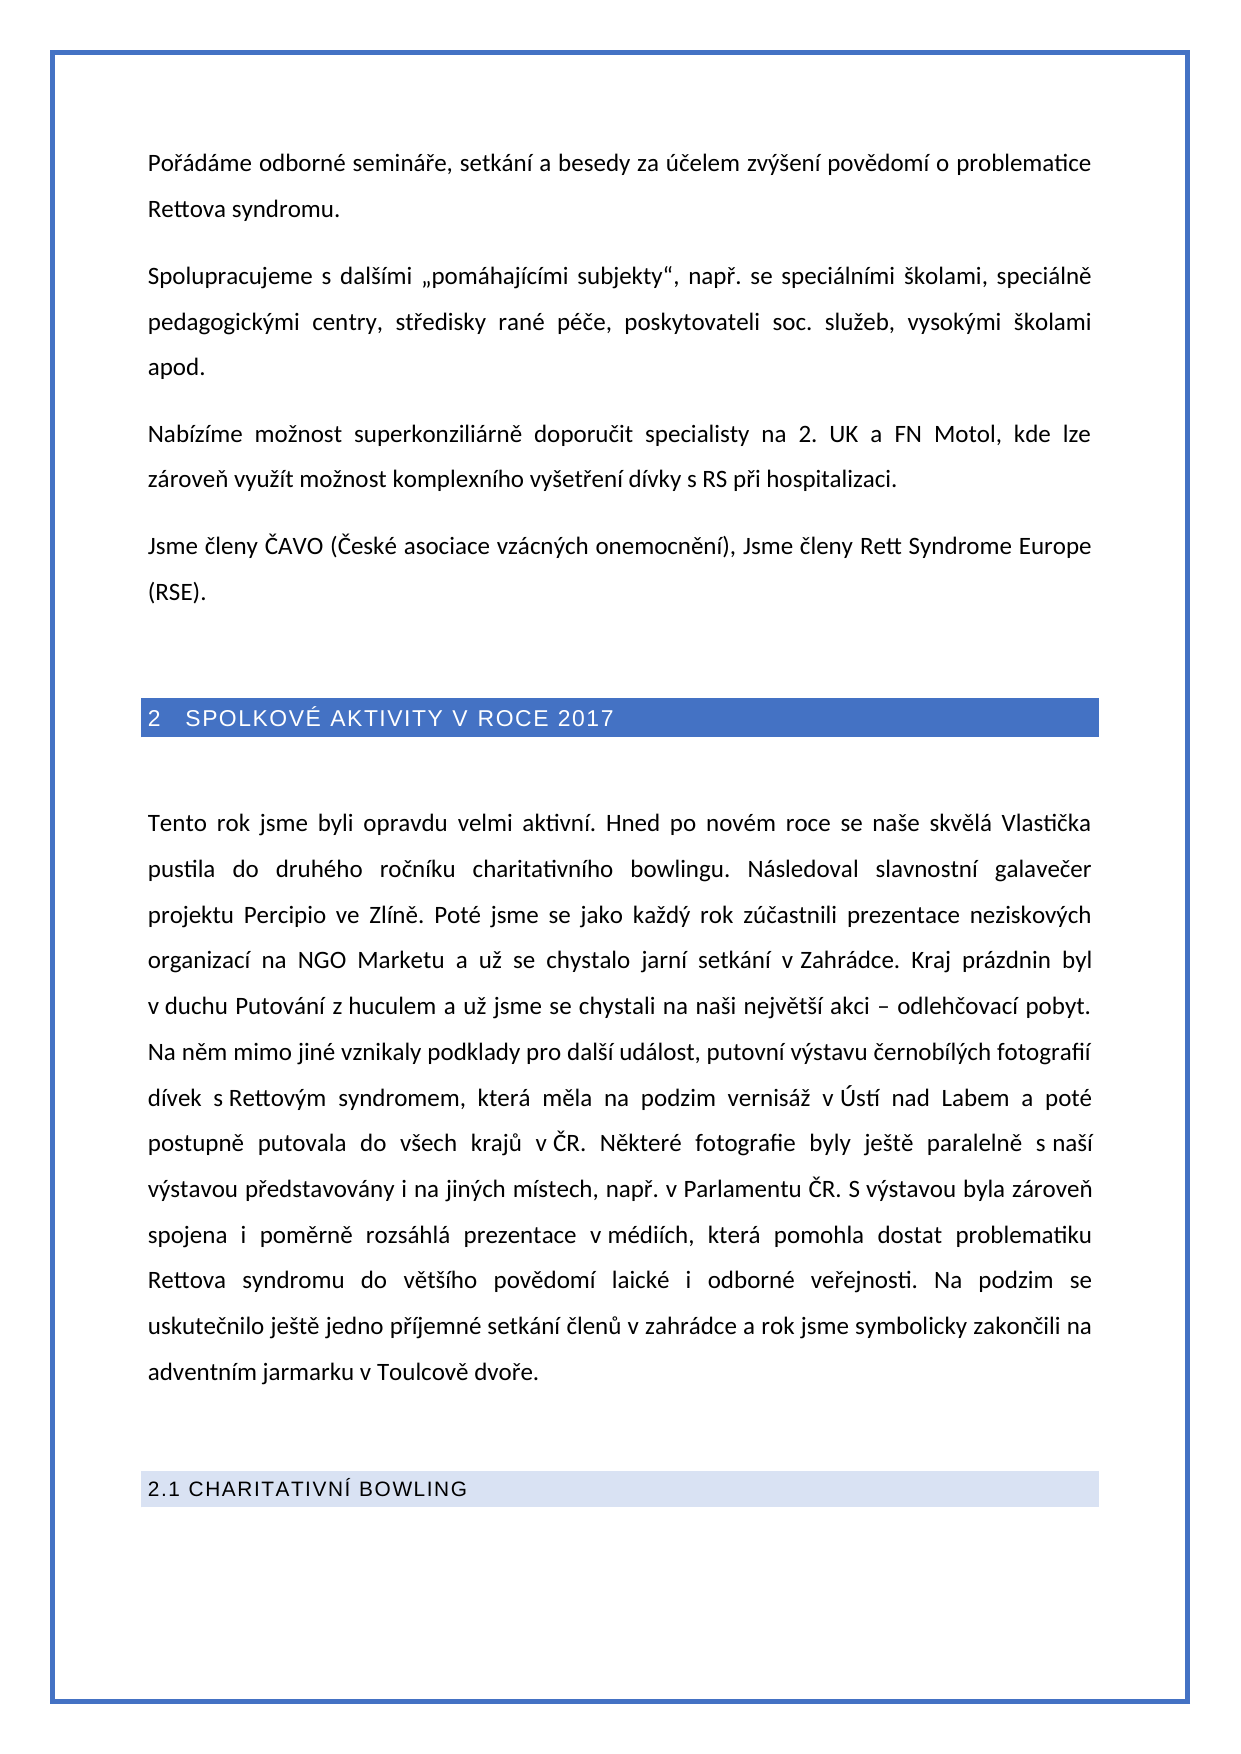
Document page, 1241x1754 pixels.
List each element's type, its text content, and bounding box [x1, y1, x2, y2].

subtitle spolkové aktivity v roce 2017 [148, 705, 1093, 731]
subtitle 2.1 Charitativní bowling [148, 1477, 1093, 1501]
text Tento rok jsme byli opravdu velmi aktivní. Hned po novém roce se naše skvělá Vlastička pustila do druhého ročníku charitativního bowlingu. Následoval slavnostní galavečer projektu Percipio ve Zlíně. Poté jsme se jako každý rok zúčastnili prezentace neziskových organizací na NGO Marketu a už se chystalo jarní setkání v Zahrádce. Kraj prázdnin byl v duchu Putování z huculem a už jsme se chystali na naši největší akci – odlehčovací pobyt. Na něm mimo jiné vznikaly podklady pro další událost, putovní výstavu černobílých fotografií dívek s Rettovým syndromem, která měla na podzim vernisáž v Ústí nad Labem a poté postupně putovala do všech krajů v ČR. Některé fotografie byly ještě paralelně s naší výstavou představovány i na jiných místech, např. v Parlamentu ČR. S výstavou byla zároveň spojena i poměrně rozsáhlá prezentace v médiích, která pomohla dostat problematiku Rettova syndromu do většího povědomí laické i odborné veřejnosti. Na podzim se uskutečnilo ještě jedno příjemné setkání členů v zahrádce a rok jsme symbolicky zakončili na adventním jarmarku v Toulcově dvoře. [148, 807, 1093, 1387]
text Jsme členy ČAVO (České asociace vzácných onemocnění), Jsme členy Rett Syndrome Europe (RSE). [148, 530, 1093, 606]
text Nabízíme možnost superkonziliárně doporučit specialisty na 2. UK a FN Motol, kde lze zároveň využít možnost komplexního vyšetření dívky s RS při hospitalizaci. [148, 418, 1093, 494]
text Pořádáme odborné semináře, setkání a besedy za účelem zvýšení povědomí o problematice Rettova syndromu. [148, 148, 1093, 224]
text Spolupracujeme s dalšími „pomáhajícími subjekty“, např. se speciálními školami, speciálně pedagogickými centry, středisky rané péče, poskytovateli soc. služeb, vysokými školami apod. [148, 260, 1093, 382]
